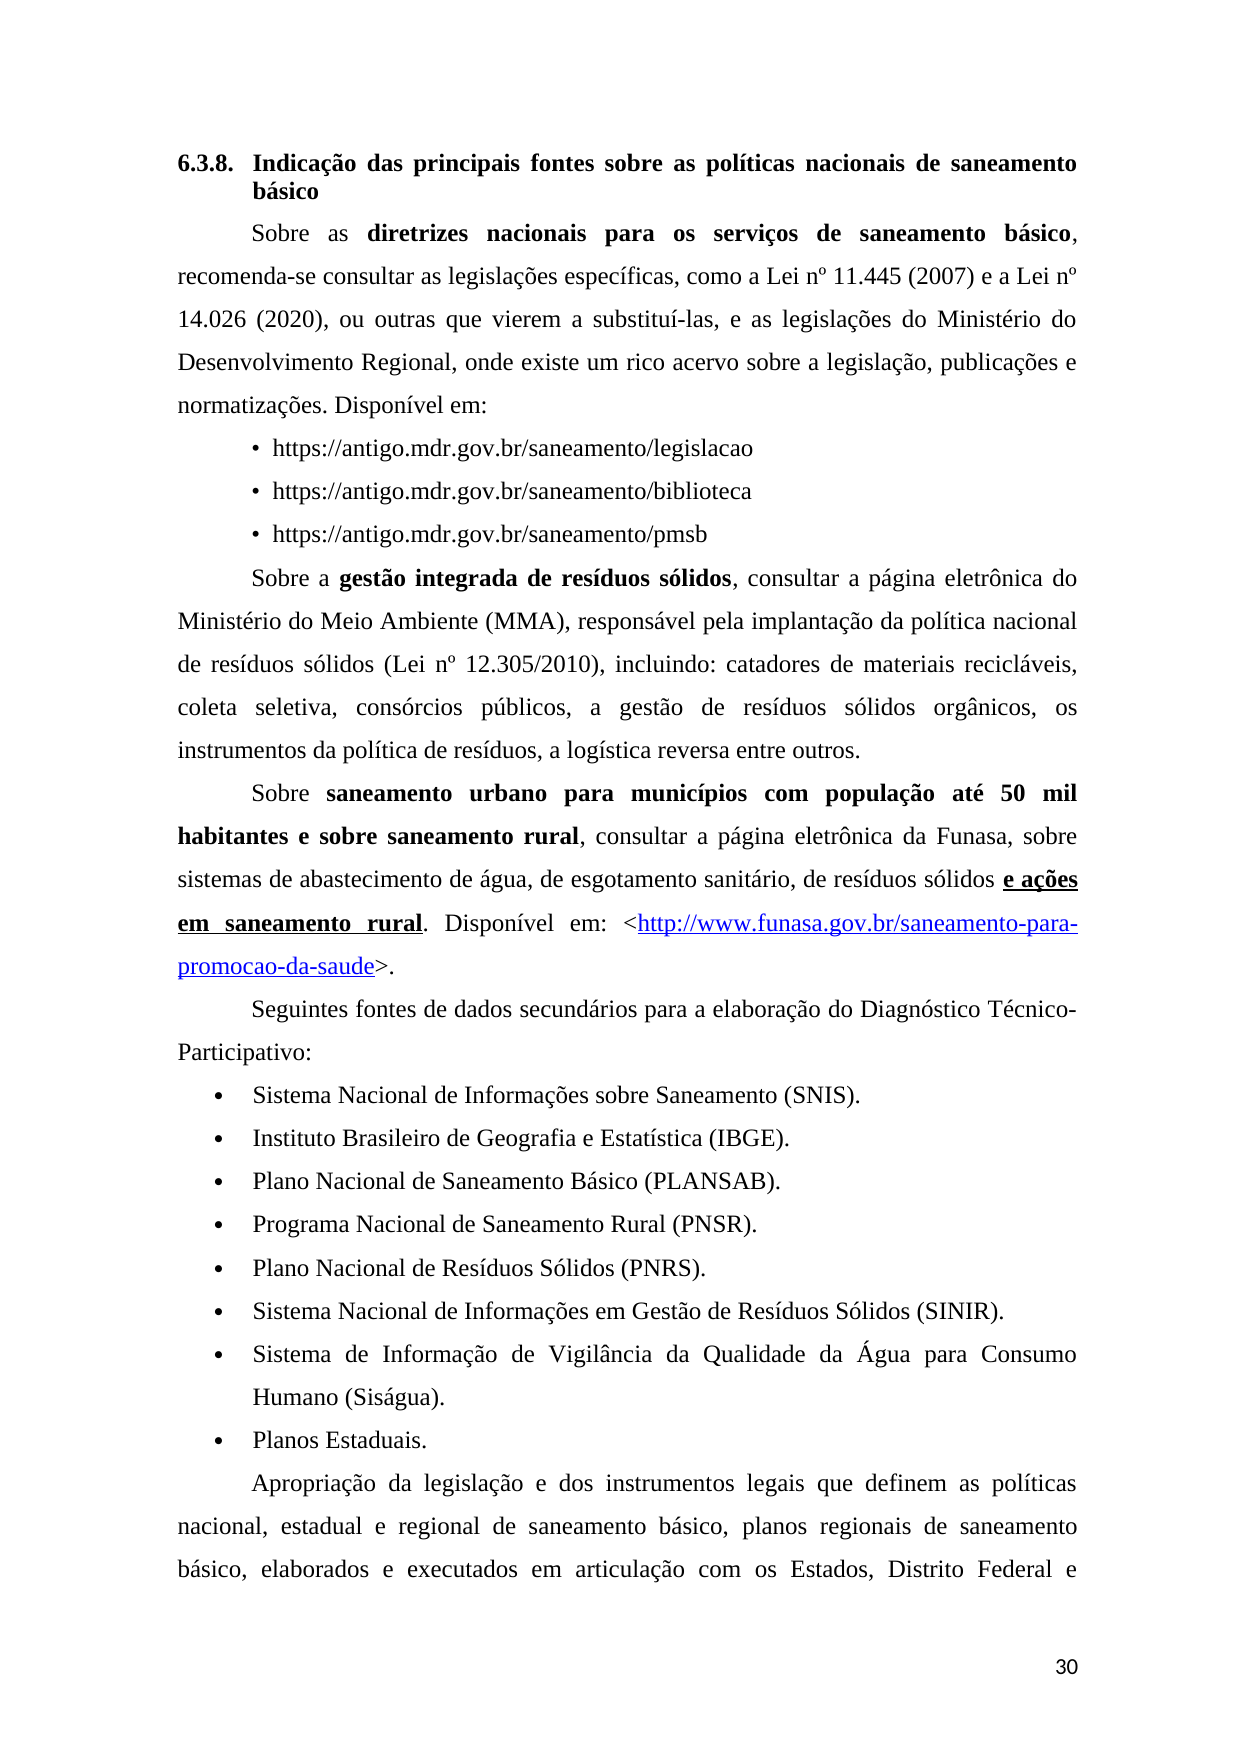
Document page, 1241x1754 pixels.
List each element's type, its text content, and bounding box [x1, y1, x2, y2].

list Sistema Nacional de Informações em Gestão de Resíduos Sólidos (SINIR). [215, 1296, 1078, 1324]
text • https://antigo.mdr.gov.br/saneamento/legislacao [177, 433, 1078, 462]
text Sobre as diretrizes nacionais para os serviços de saneamento básico, recomenda-se consultar as legislações específicas, como a Lei nº 11.445 (2007) e a Lei nº 14.026 (2020), ou outras que vierem a substituí-las, e as legislações do Ministério do Desenvolvimento Regional, onde existe um rico acervo sobre a legislação, publicações e normatizações. Disponível em: [177, 218, 1078, 419]
list Programa Nacional de Saneamento Rural (PNSR). [215, 1209, 1078, 1238]
text • https://antigo.mdr.gov.br/saneamento/biblioteca [177, 476, 1078, 505]
text Indicação das principais fontes sobre as políticas nacionais de saneamento básico [177, 148, 1078, 205]
list Plano Nacional de Resíduos Sólidos (PNRS). [215, 1253, 1078, 1281]
text Sobre a gestão integrada de resíduos sólidos, consultar a página eletrônica do Ministério do Meio Ambiente (MMA), responsável pela implantação da política nacional de resíduos sólidos (Lei nº 12.305/2010), incluindo: catadores de materiais recicláveis, coleta seletiva, consórcios públicos, a gestão de resíduos sólidos orgânicos, os instrumentos da política de resíduos, a logística reversa entre outros. [177, 563, 1078, 764]
text Seguintes fontes de dados secundários para a elaboração do Diagnóstico Técnico-Participativo: [177, 994, 1078, 1066]
text Sobre saneamento urbano para municípios com população até 50 mil habitantes e sobre saneamento rural, consultar a página eletrônica da Funasa, sobre sistemas de abastecimento de água, de esgotamento sanitário, de resíduos sólidos e ações em saneamento rural. Disponível em: <http://www.funasa.gov.br/saneamento-para-promocao-da-saude>. [177, 778, 1078, 979]
list Planos Estaduais. [215, 1425, 1078, 1454]
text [177, 1468, 1078, 1583]
list Sistema Nacional de Informações sobre Saneamento (SNIS). [215, 1080, 1078, 1109]
list Plano Nacional de Saneamento Básico (PLANSAB). [215, 1166, 1078, 1195]
text • https://antigo.mdr.gov.br/saneamento/pmsb [177, 519, 1078, 548]
list Instituto Brasileiro de Geografia e Estatística (IBGE). [215, 1123, 1078, 1152]
list Sistema de Informação de Vigilância da Qualidade da Água para Consumo Humano (Siságua). [215, 1339, 1078, 1411]
